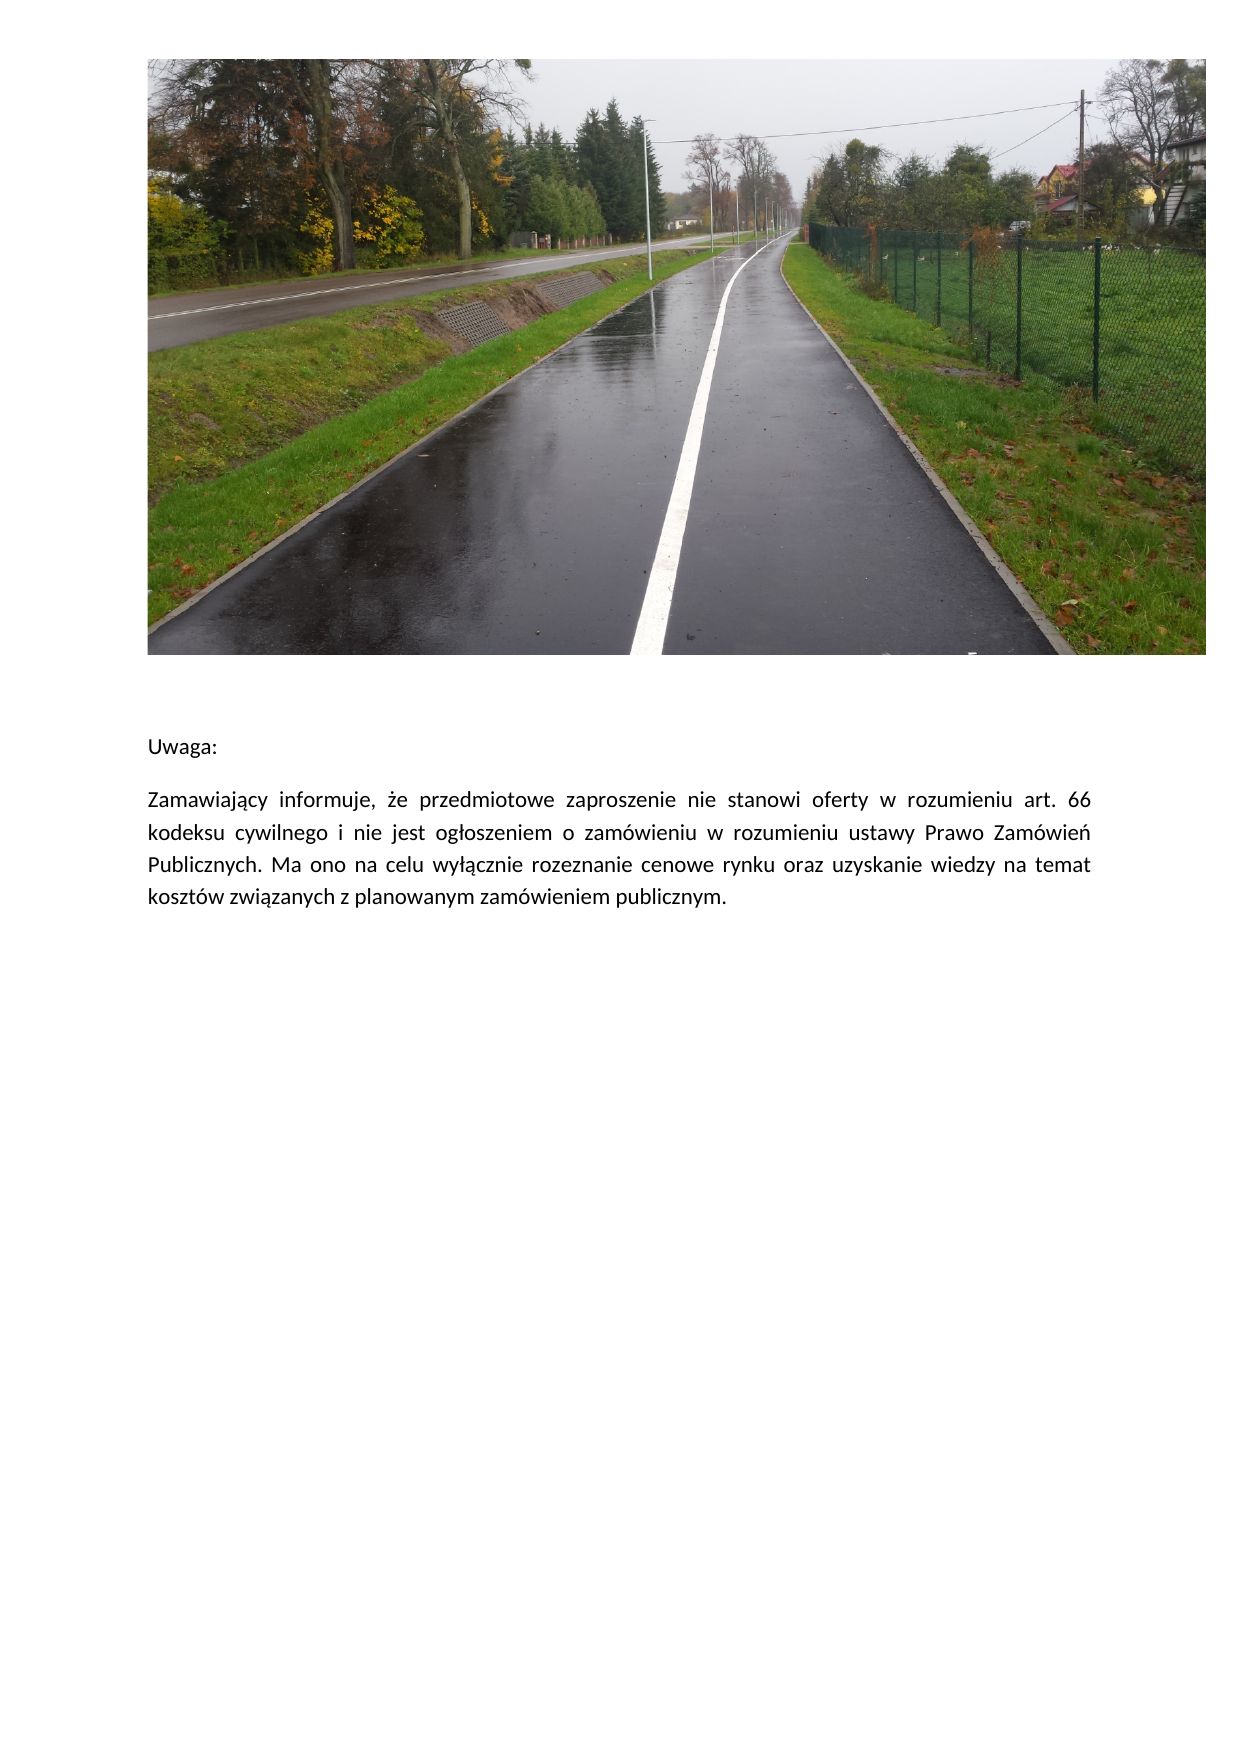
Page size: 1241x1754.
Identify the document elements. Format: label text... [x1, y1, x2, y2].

picture [147, 59, 1206, 655]
text Zamawiający informuje, że przedmiotowe zaproszenie nie stanowi oferty w rozumieniu art. 66 kodeksu cywilnego i nie jest ogłoszeniem o zamówieniu w rozumieniu ustawy Prawo Zamówień Publicznych. Ma ono na celu wyłącznie rozeznanie cenowe rynku oraz uzyskanie wiedzy na temat kosztów związanych z planowanym zamówieniem publicznym. [148, 785, 1093, 910]
text Uwaga: [148, 732, 1093, 760]
